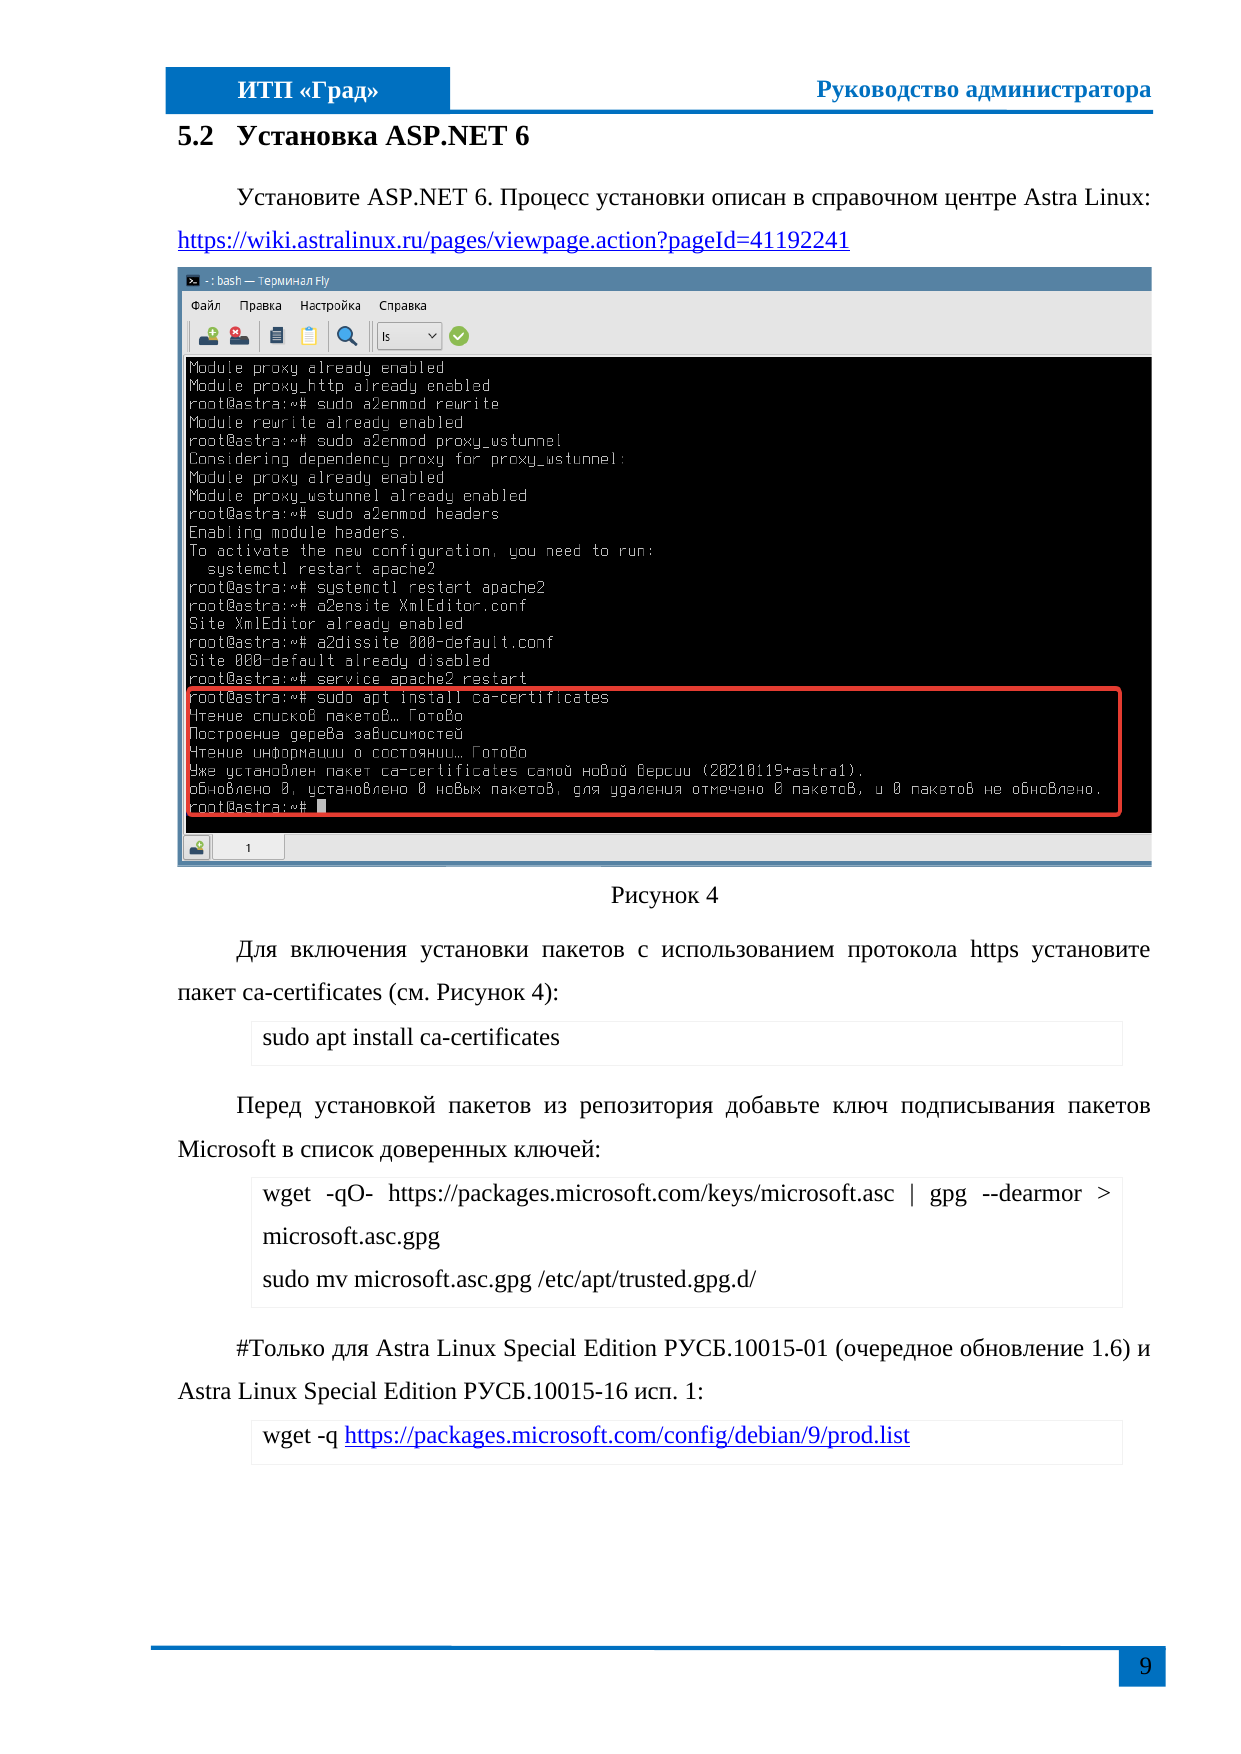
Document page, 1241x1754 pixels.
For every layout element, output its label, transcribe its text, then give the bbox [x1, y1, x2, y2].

table_header wget -q https://packages.microsoft.com/config/debian/9/prod.list [252, 1421, 1122, 1463]
text Рисунок 4 [177, 881, 1152, 909]
text Для включения установки пакетов с использованием протокола https установите пакет ca-certificates (см. Рисунок 4): [177, 934, 1152, 1006]
text #Только для Astra Linux Special Edition РУСБ.10015-01 (очередное обновление 1.6) и Astra Linux Special Edition РУСБ.10015-16 исп. 1: [177, 1333, 1152, 1405]
table_header wget -qO- https://packages.microsoft.com/keys/microsoft.asc | gpg --dearmor > microsoft.asc.gpg sudo mv microsoft.asc.gpg /etc/apt/trusted.gpg.d/ [252, 1178, 1122, 1307]
table_header sudo apt install ca-certificates [252, 1022, 1122, 1064]
picture [177, 267, 1152, 867]
text Перед установкой пакетов из репозитория добавьте ключ подписывания пакетов Microsoft в список доверенных ключей: [177, 1091, 1152, 1162]
subtitle Установка ASP.NET 6 [177, 118, 1152, 152]
text Установите ASP.NET 6. Процесс установки описан в справочном центре Astra Linux: https://wiki.astralinux.ru/pages/viewpage.action?pageId=41192241 [177, 182, 1152, 253]
